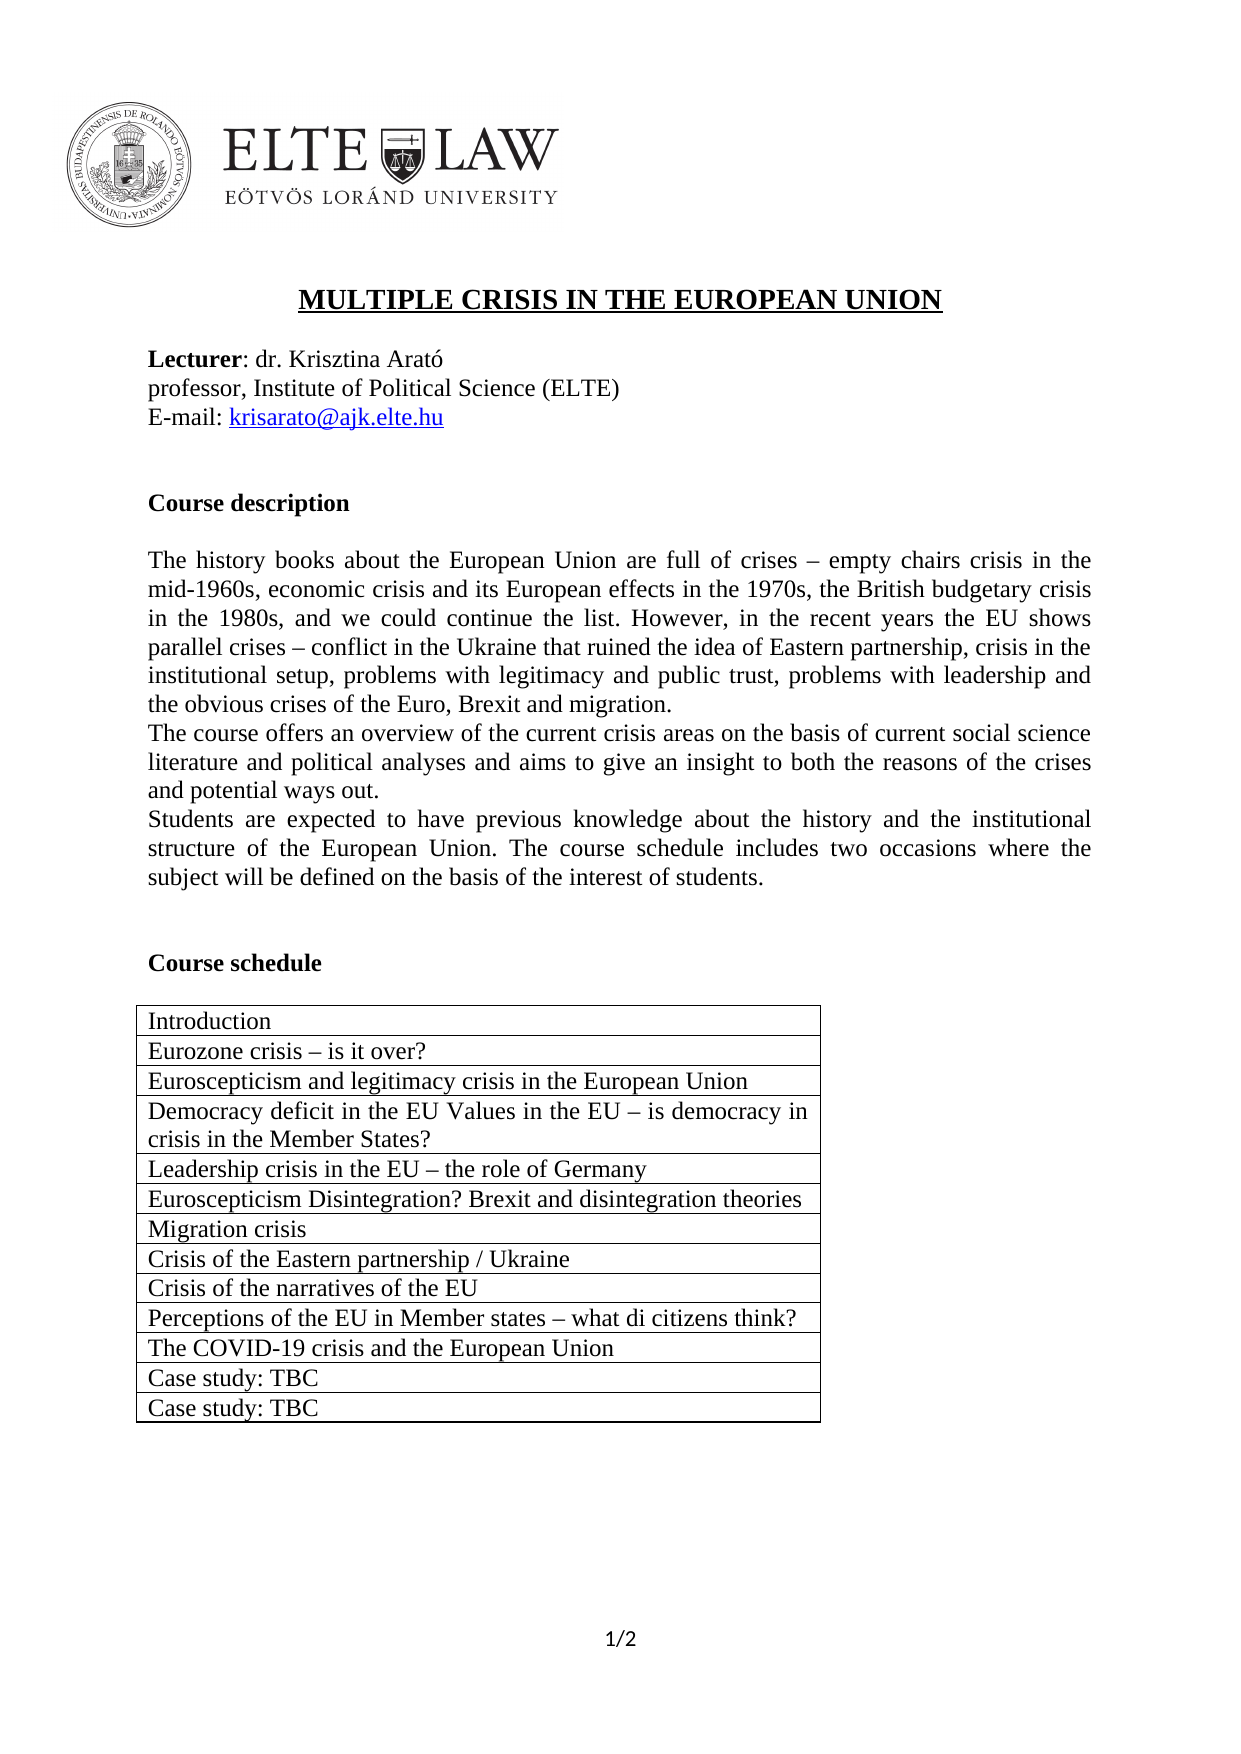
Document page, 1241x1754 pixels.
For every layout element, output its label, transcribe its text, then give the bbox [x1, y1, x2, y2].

table_cell Crisis of the Eastern partnership / Ukraine [137, 1244, 820, 1272]
table_cell Democracy deficit in the EU Values in the EU – is democracy in crisis in the Member States? [137, 1096, 820, 1153]
table_cell Case study: TBC [137, 1363, 820, 1392]
table_cell Eurozone crisis – is it over? [137, 1036, 820, 1065]
table_cell Perceptions of the EU in Member states – what di citizens think? [137, 1303, 820, 1332]
table_header Introduction [137, 1006, 820, 1035]
table_cell Leadership crisis in the EU – the role of Germany [137, 1154, 820, 1183]
text The history books about the European Union are full of crises – empty chairs crisis in the mid-1960s, economic crisis and its European effects in the 1970s, the British budgetary crisis in the 1980s, and we could continue the list. However, in the recent years the EU shows parallel crises – conflict in the Ukraine that ruined the idea of Eastern partnership, crisis in the institutional setup, problems with legitimacy and public trust, problems with leadership and the obvious crises of the Euro, Brexit and migration. [148, 545, 1093, 718]
text MULTIPLE CRISIS IN THE EUROPEAN UNION [148, 282, 1093, 315]
table_cell Euroscepticism and legitimacy crisis in the European Union [137, 1066, 820, 1095]
text Course schedule [148, 948, 1093, 977]
text E-mail: krisarato@ajk.elte.hu [148, 402, 1093, 430]
text professor, Institute of Political Science (ELTE) [148, 373, 1093, 402]
table_cell Crisis of the narratives of the EU [137, 1274, 820, 1302]
table_cell The COVID-19 crisis and the European Union [137, 1333, 820, 1362]
text Course description [148, 488, 1093, 517]
text The course offers an overview of the current crisis areas on the basis of current social science literature and political analyses and aims to give an insight to both the reasons of the crises and potential ways out. [148, 718, 1093, 804]
text Students are expected to have previous knowledge about the history and the institutional structure of the European Union. The course schedule includes two occasions where the subject will be defined on the basis of the interest of students. [148, 804, 1093, 890]
picture [51, 92, 564, 232]
text Lecturer: dr. Krisztina Arató [148, 344, 1093, 373]
table_cell Case study: TBC [137, 1393, 820, 1421]
table_cell Migration crisis [137, 1214, 820, 1243]
table_cell Euroscepticism Disintegration? Brexit and disintegration theories [137, 1184, 820, 1213]
